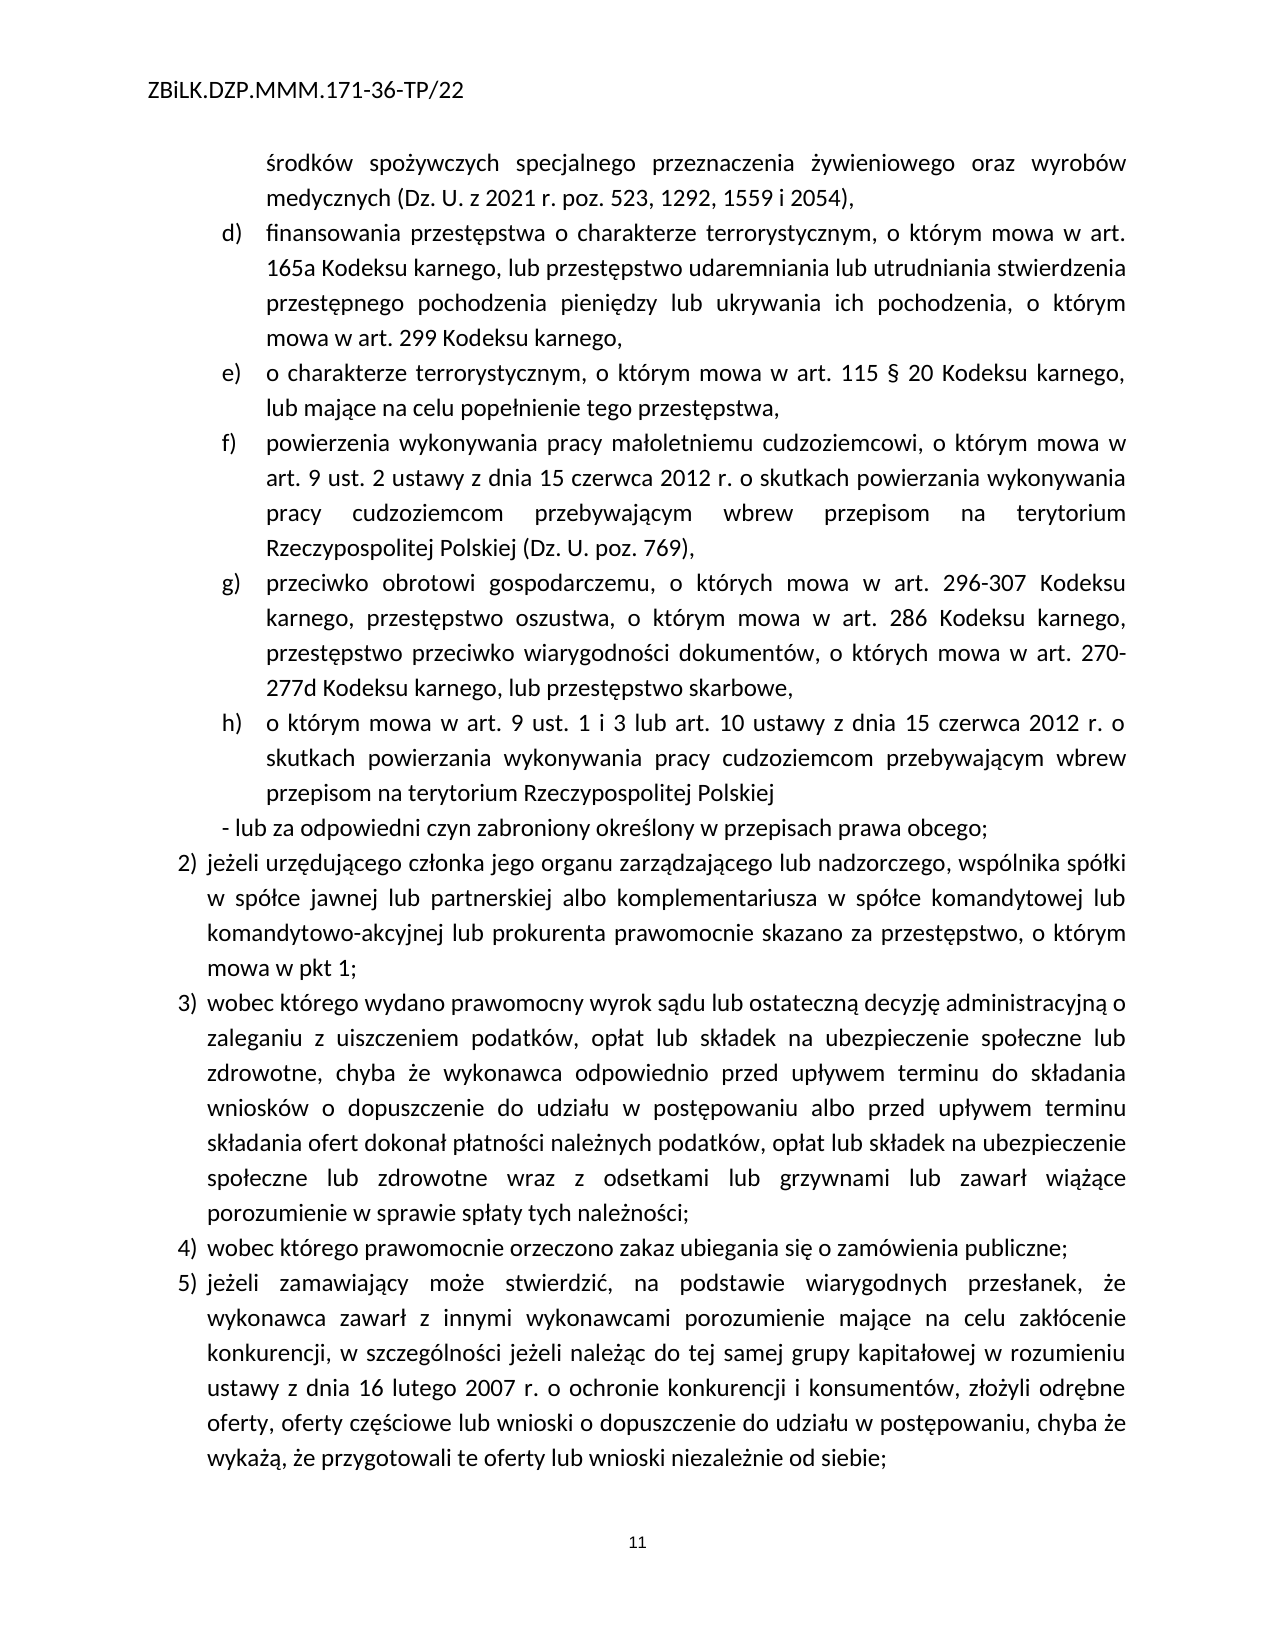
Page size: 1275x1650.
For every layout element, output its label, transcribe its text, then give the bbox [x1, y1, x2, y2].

text h) o którym mowa w art. 9 ust. 1 i 3 lub art. 10 ustawy z dnia 15 czerwca 2012 r. o skutkach powierzania wykonywania pracy cudzoziemcom przebywającym wbrew przepisom na terytorium Rzeczypospolitej Polskiej [222, 708, 1127, 808]
text 2) jeżeli urzędującego członka jego organu zarządzającego lub nadzorczego, wspólnika spółki w spółce jawnej lub partnerskiej albo komplementariusza w spółce komandytowej lub komandytowo-akcyjnej lub prokurenta prawomocnie skazano za przestępstwo, o którym mowa w pkt 1; [177, 848, 1127, 983]
text - lub za odpowiedni czyn zabroniony określony w przepisach prawa obcego; [222, 813, 1127, 843]
text d) finansowania przestępstwa o charakterze terrorystycznym, o którym mowa w art. 165a Kodeksu karnego, lub przestępstwo udaremniania lub utrudniania stwierdzenia przestępnego pochodzenia pieniędzy lub ukrywania ich pochodzenia, o którym mowa w art. 299 Kodeksu karnego, [222, 218, 1127, 353]
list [222, 148, 1127, 213]
text e) o charakterze terrorystycznym, o którym mowa w art. 115 § 20 Kodeksu karnego, lub mające na celu popełnienie tego przestępstwa, [222, 358, 1127, 423]
text g) przeciwko obrotowi gospodarczemu, o których mowa w art. 296-307 Kodeksu karnego, przestępstwo oszustwa, o którym mowa w art. 286 Kodeksu karnego, przestępstwo przeciwko wiarygodności dokumentów, o których mowa w art. 270-277d Kodeksu karnego, lub przestępstwo skarbowe, [222, 568, 1127, 703]
text 3) wobec którego wydano prawomocny wyrok sądu lub ostateczną decyzję administracyjną o zaleganiu z uiszczeniem podatków, opłat lub składek na ubezpieczenie społeczne lub zdrowotne, chyba że wykonawca odpowiednio przed upływem terminu do składania wniosków o dopuszczenie do udziału w postępowaniu albo przed upływem terminu składania ofert dokonał płatności należnych podatków, opłat lub składek na ubezpieczenie społeczne lub zdrowotne wraz z odsetkami lub grzywnami lub zawarł wiążące porozumienie w sprawie spłaty tych należności; [177, 988, 1127, 1228]
text 4) wobec którego prawomocnie orzeczono zakaz ubiegania się o zamówienia publiczne; [177, 1233, 1127, 1263]
text 5) jeżeli zamawiający może stwierdzić, na podstawie wiarygodnych przesłanek, że wykonawca zawarł z innymi wykonawcami porozumienie mające na celu zakłócenie konkurencji, w szczególności jeżeli należąc do tej samej grupy kapitałowej w rozumieniu ustawy z dnia 16 lutego 2007 r. o ochronie konkurencji i konsumentów, złożyli odrębne oferty, oferty częściowe lub wnioski o dopuszczenie do udziału w postępowaniu, chyba że wykażą, że przygotowali te oferty lub wnioski niezależnie od siebie; [177, 1268, 1127, 1473]
text f) powierzenia wykonywania pracy małoletniemu cudzoziemcowi, o którym mowa w art. 9 ust. 2 ustawy z dnia 15 czerwca 2012 r. o skutkach powierzania wykonywania pracy cudzoziemcom przebywającym wbrew przepisom na terytorium Rzeczypospolitej Polskiej (Dz. U. poz. 769), [222, 428, 1127, 563]
